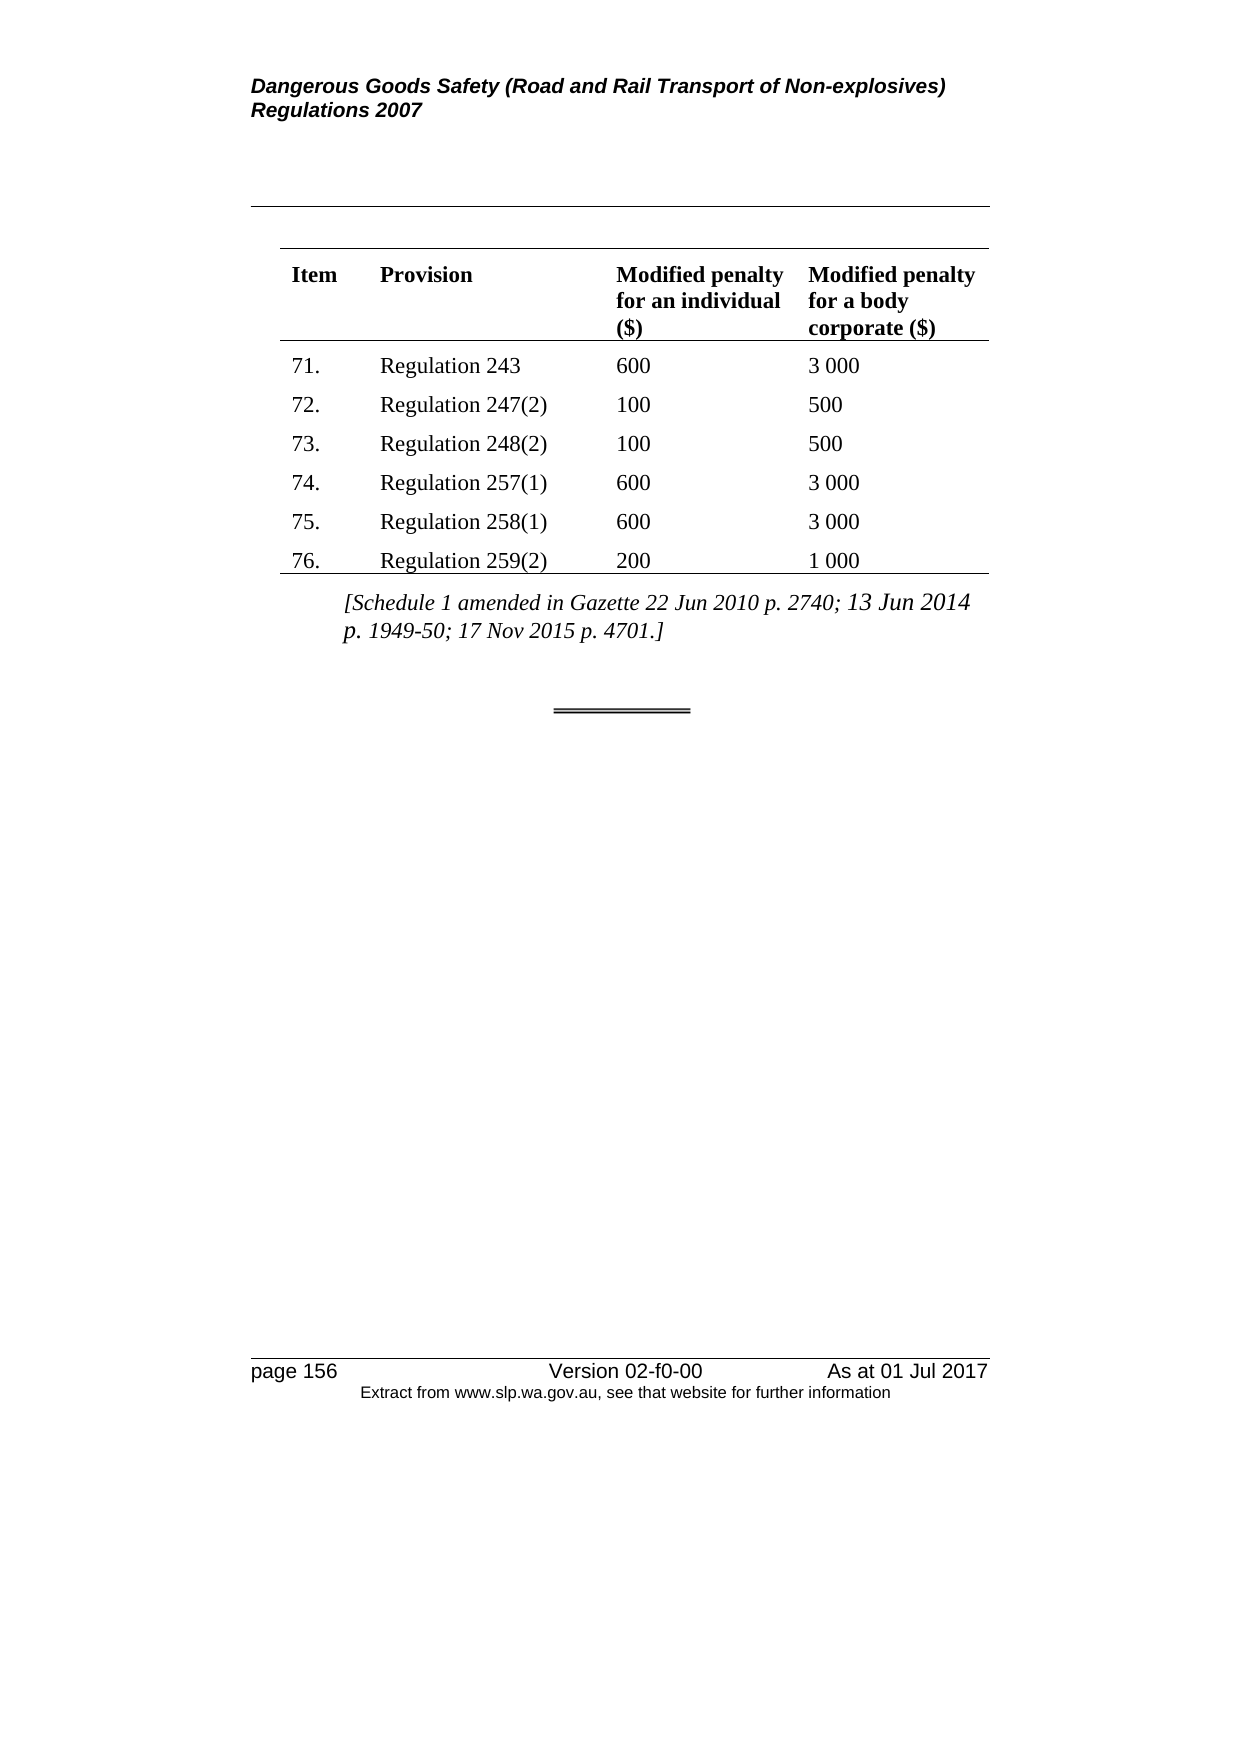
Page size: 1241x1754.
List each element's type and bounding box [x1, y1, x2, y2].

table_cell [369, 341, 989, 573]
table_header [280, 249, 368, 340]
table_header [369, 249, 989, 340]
picture [543, 698, 697, 727]
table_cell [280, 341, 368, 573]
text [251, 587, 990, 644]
